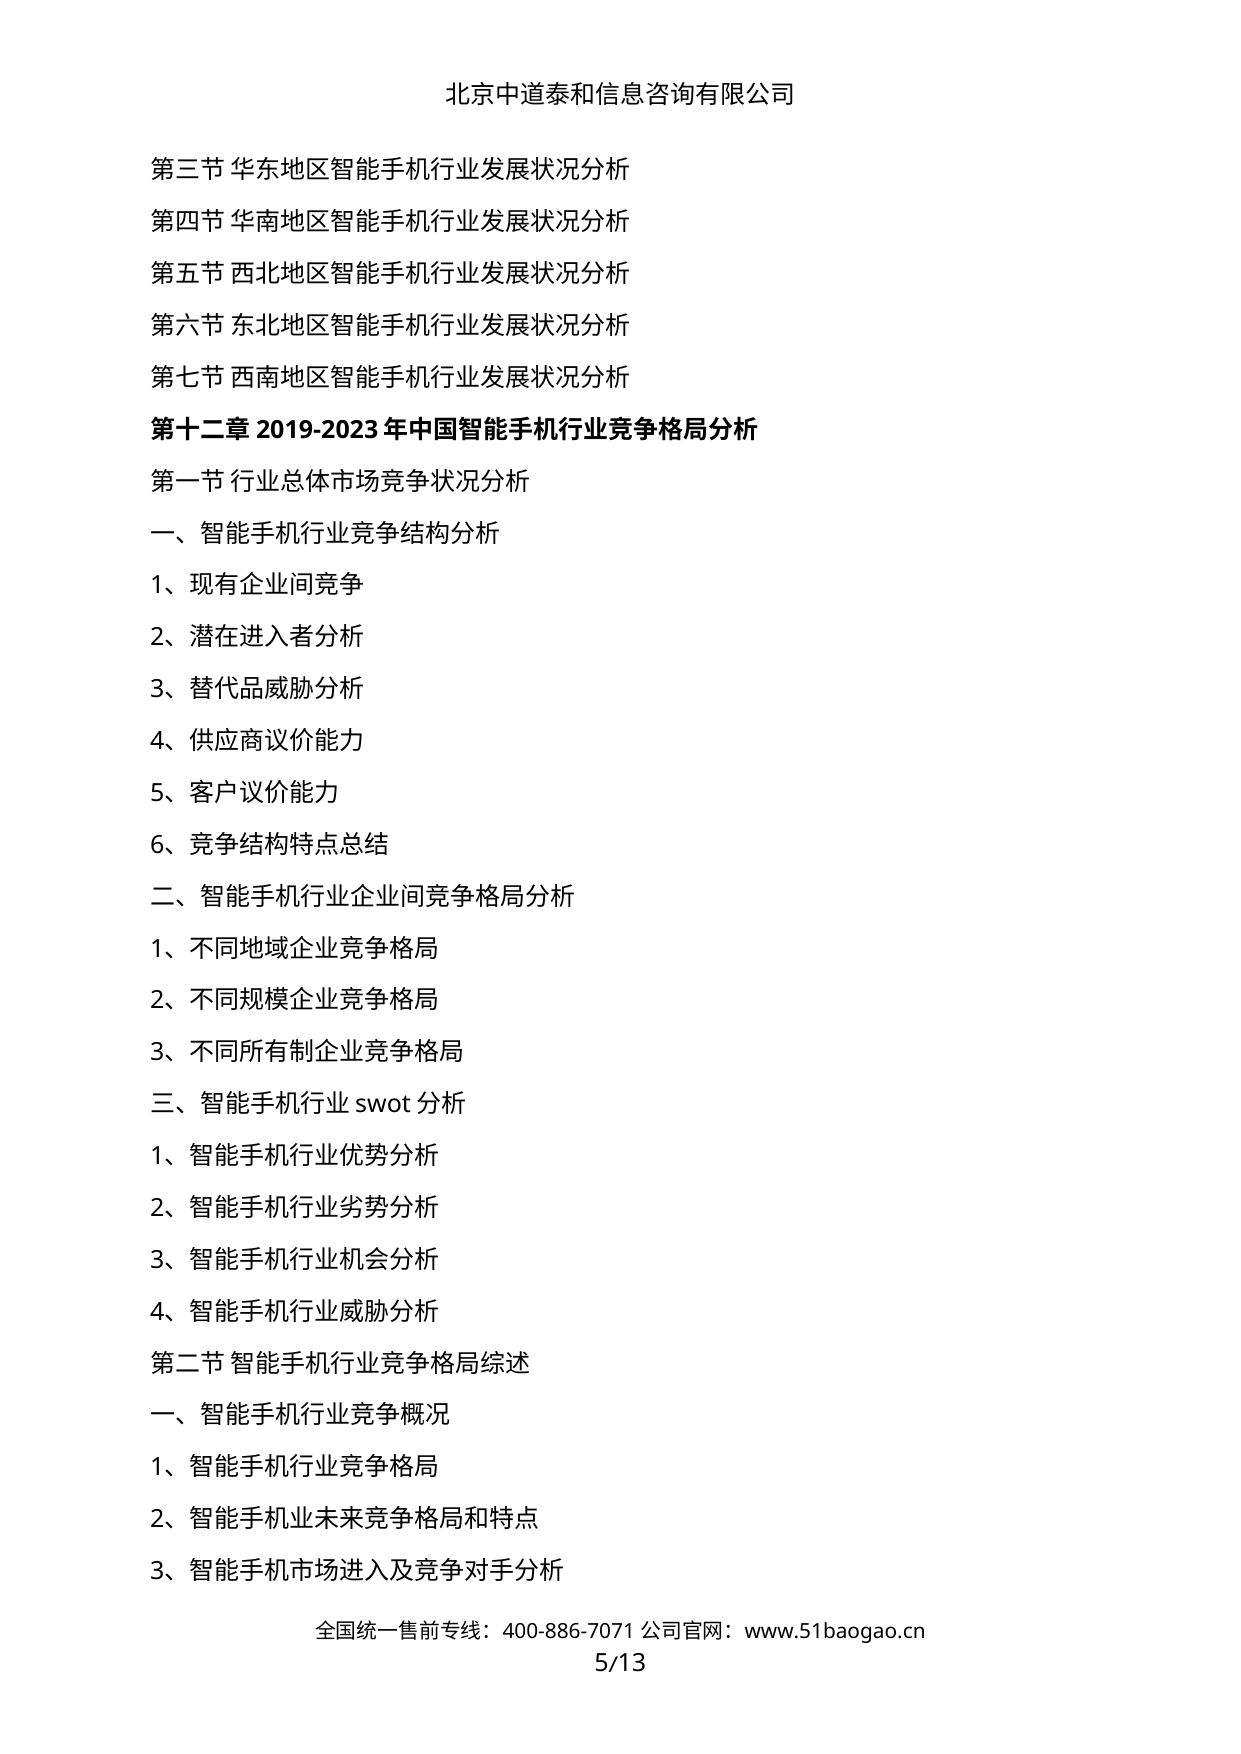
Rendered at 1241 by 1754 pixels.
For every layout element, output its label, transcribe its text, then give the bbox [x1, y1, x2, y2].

text 第六节 东北地区智能手机行业发展状况分析 [150, 306, 1090, 342]
text 第五节 西北地区智能手机行业发展状况分析 [150, 254, 1090, 290]
text 2、智能手机业未来竞争格局和特点 [150, 1499, 1090, 1535]
text 第二节 智能手机行业竞争格局综述 [150, 1343, 1090, 1379]
text 第四节 华南地区智能手机行业发展状况分析 [150, 202, 1090, 238]
text 第三节 华东地区智能手机行业发展状况分析 [150, 150, 1090, 186]
text 6、竞争结构特点总结 [150, 824, 1090, 861]
text 第一节 行业总体市场竞争状况分析 [150, 461, 1090, 497]
text 1、智能手机行业优势分析 [150, 1136, 1090, 1172]
text 1、智能手机行业竞争格局 [150, 1447, 1090, 1483]
text 第七节 西南地区智能手机行业发展状况分析 [150, 357, 1090, 394]
text 5、客户议价能力 [150, 772, 1090, 809]
text 3、智能手机市场进入及竞争对手分析 [150, 1551, 1090, 1587]
text 1、不同地域企业竞争格局 [150, 928, 1090, 964]
text 三、智能手机行业swot分析 [150, 1084, 1090, 1120]
text 3、不同所有制企业竞争格局 [150, 1032, 1090, 1068]
text 第十二章 2019-2023年中国智能手机行业竞争格局分析 [150, 409, 1090, 446]
text 二、智能手机行业企业间竞争格局分析 [150, 876, 1090, 912]
text 3、替代品威胁分析 [150, 669, 1090, 705]
text 2、智能手机行业劣势分析 [150, 1187, 1090, 1224]
text 4、供应商议价能力 [150, 721, 1090, 757]
text 一、智能手机行业竞争结构分析 [150, 513, 1090, 549]
text 4、智能手机行业威胁分析 [150, 1291, 1090, 1327]
text 1、现有企业间竞争 [150, 565, 1090, 601]
text 一、智能手机行业竞争概况 [150, 1395, 1090, 1431]
text 3、智能手机行业机会分析 [150, 1239, 1090, 1276]
text 2、不同规模企业竞争格局 [150, 980, 1090, 1016]
text 2、潜在进入者分析 [150, 617, 1090, 653]
